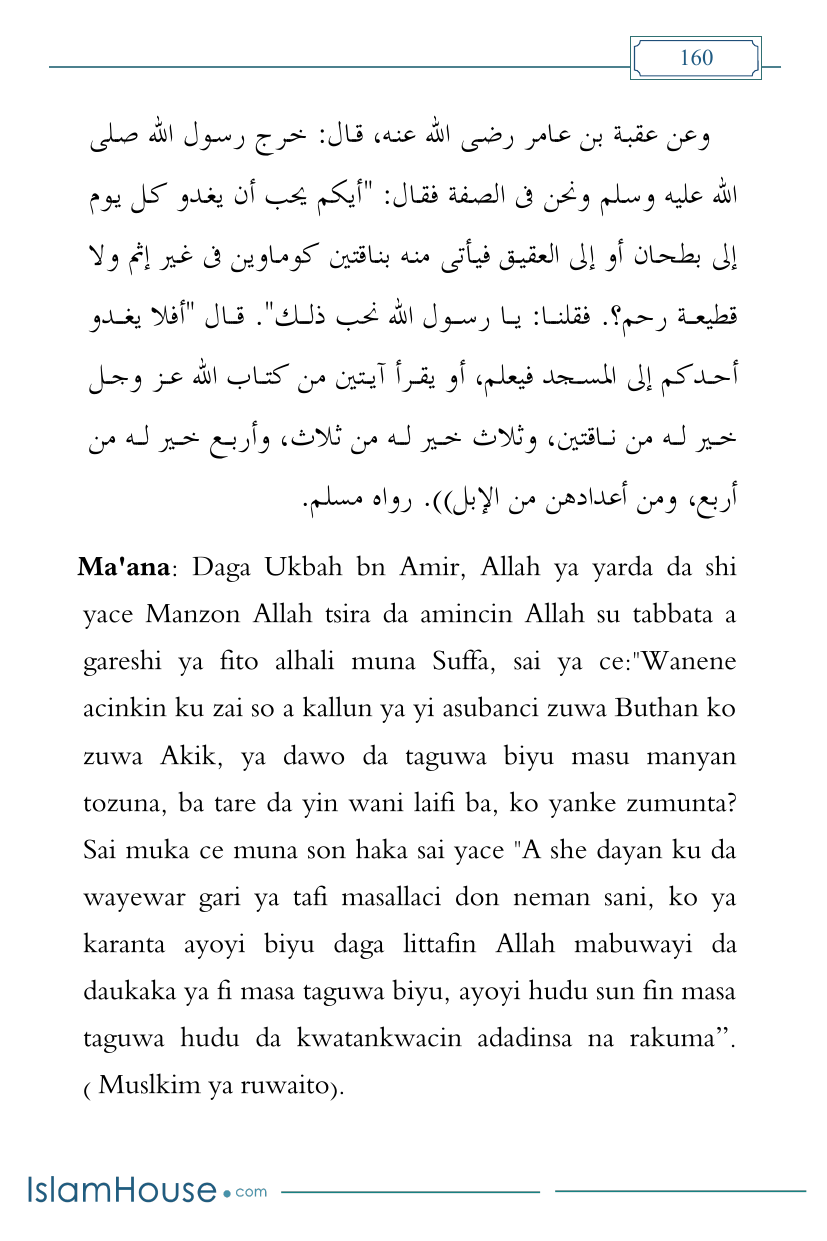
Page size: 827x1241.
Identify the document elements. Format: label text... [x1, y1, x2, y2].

text Ma'ana: Daga Ukbah bn Amir, Allah ya yarda da shi yace Manzon Allah tsira da amincin Allah su tabbata a gareshi ya fito alhali muna Suffa, sai ya ce:"Wanene acinkin ku zai so a kallun ya yi asubanci zuwa Buthan ko zuwa Akik, ya dawo da taguwa biyu masu manyan tozuna, ba tare da yin wani laifi ba, ko yanke zumunta? Sai muka ce muna son haka sai yace "A she dayan ku da wayewar gari ya tafi masallaci don neman sani, ko ya karanta ayoyi biyu daga littafin Allah mabuwayi da daukaka ya fi masa taguwa biyu, ayoyi hudu sun fin masa taguwa hudu da kwatankwacin adadinsa na rakuma”. ( Muslkim ya ruwaito). [77, 548, 738, 1110]
picture [20, 1171, 541, 1209]
picture [548, 1170, 807, 1208]
text وعن عقبة بن عامر رضى الله عنه، قال: خرج رسول الله صلى الله عليه وسلم ونحن فى الصفة فقال: "أيكم يحب أن يغدو كل يوم إلى بطحان أو إلى العقيق فيأتى منه بناقتين كوماوين فى غير إثم ولا قطيعة رحم؟. فقلنا: يا رسول الله نحب ذلك". قال "أفلا يغدو أحدكم إلى المسجد فيعلم، أو يقرأ آيتين من كتاب الله عز وجل خير له من ناقتين، وثلاث خير له من ثلاث، وأربع خير له من أربع، ومن أعدادهن من الإبل)). رواه مسلم. [89, 107, 738, 527]
